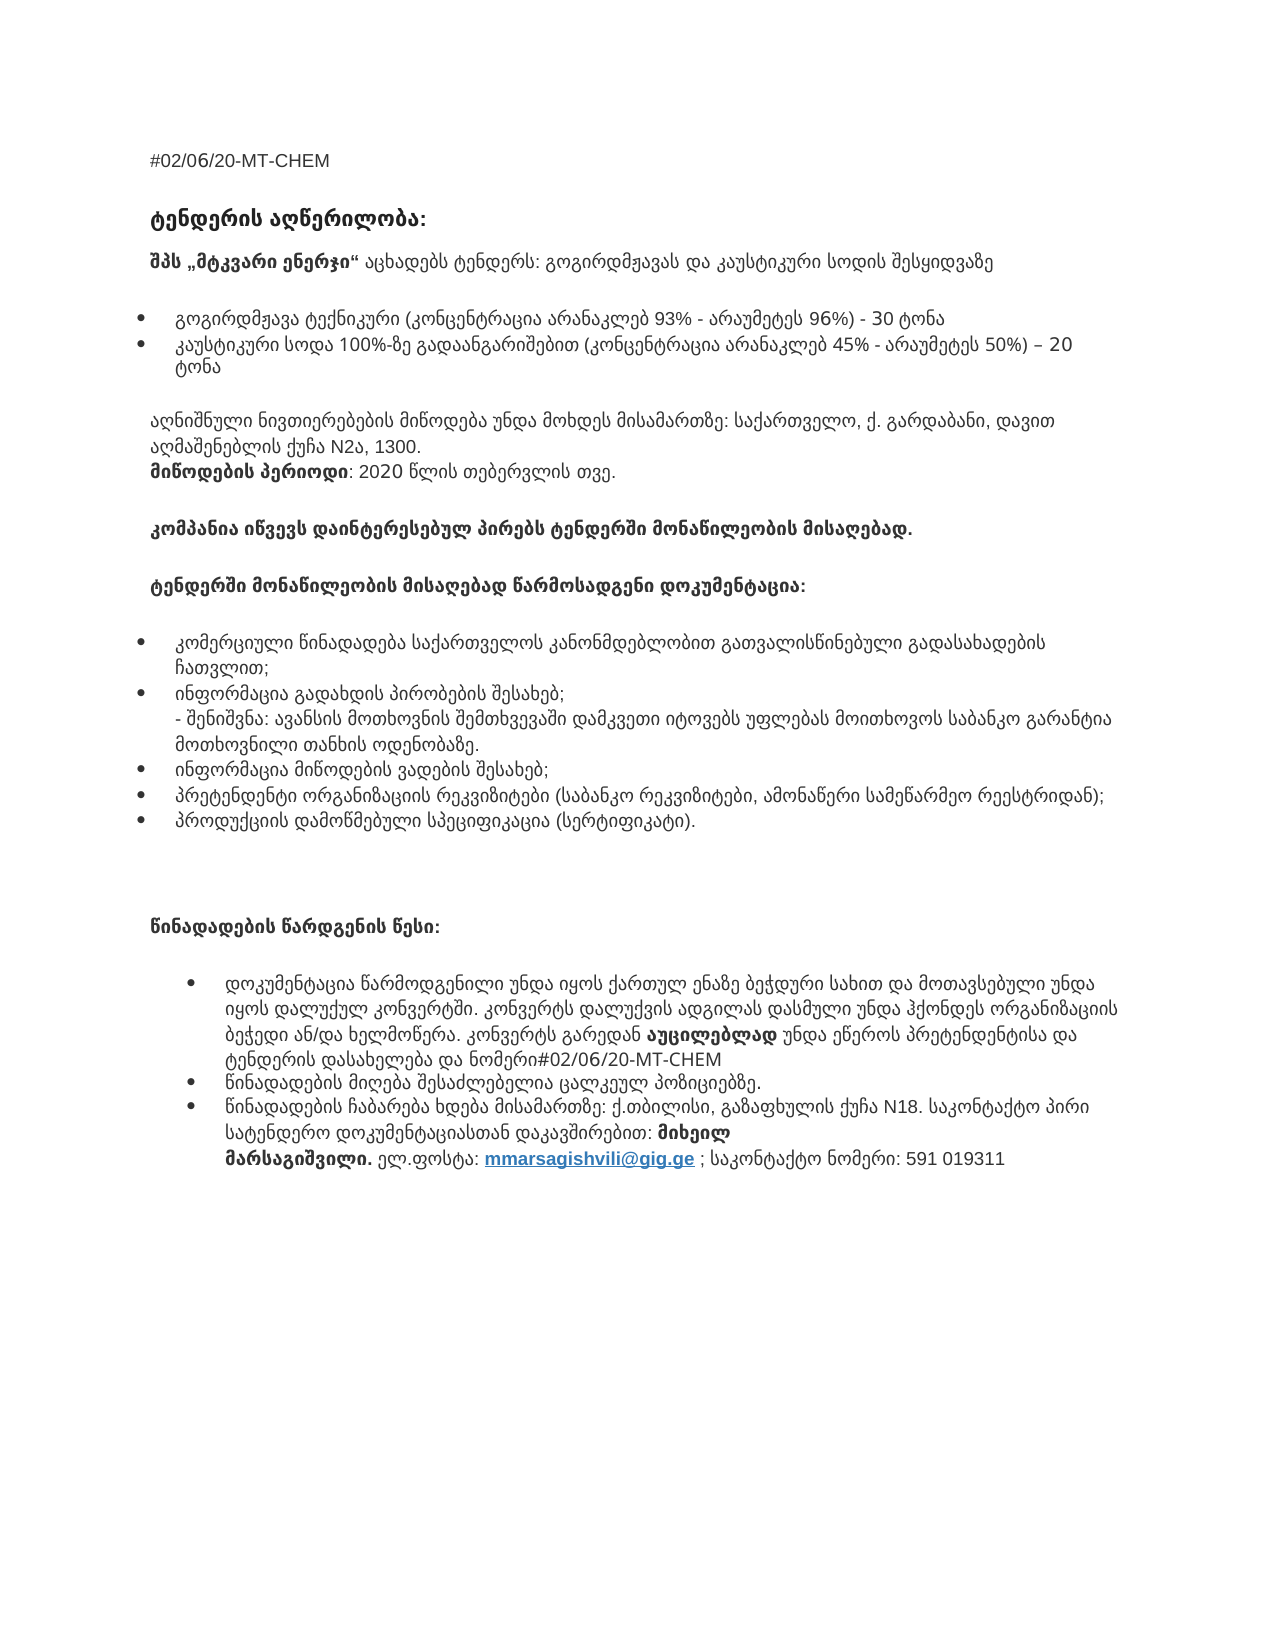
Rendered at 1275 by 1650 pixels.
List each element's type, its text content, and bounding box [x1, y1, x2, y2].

text კომპანია იწვევს დაინტერესებულ პირებს ტენდერში მონაწილეობის მისაღებად. [150, 515, 1125, 541]
text აღნიშნული ნივთიერებების მიწოდება უნდა მოხდეს მისამართზე: საქართველო, ქ. გარდაბანი, დავით აღმაშენებლის ქუჩა N2ა, 1300. მიწოდების პერიოდი: 2020 წლის თებერვლის თვე. [150, 408, 1125, 484]
list კომერციული წინადადება საქართველოს კანონმდებლობით გათვალისწინებული გადასახადების ჩათვლით; [137, 629, 1125, 680]
list კაუსტიკური სოდა 100%-ზე გადაანგარიშებით (კონცენტრაცია არანაკლებ 45% - არაუმეტეს 50%) – 20 ტონა [137, 331, 1125, 378]
text ტენდერში მონაწილეობის მისაღებად წარმოსადგენი დოკუმენტაცია: [150, 572, 1125, 598]
text #02/06/20-MT-CHEM [150, 150, 1125, 172]
list წინადადების მიღება შესაძლებელია ცალკეულ პოზიციებზე. [187, 1072, 1125, 1094]
text შპს „მტკვარი ენერჯი“ აცხადებს ტენდერს: გოგირდმჟავას და კაუსტიკური სოდის შესყიდვაზე [350, 249, 1125, 274]
list პროდუქციის დამოწმებული სპეციფიკაცია (სერტიფიკატი). [137, 808, 1125, 833]
list წინადადების ჩაბარება ხდება მისამართზე: ქ.თბილისი, გაზაფხულის ქუჩა N18. საკონტაქტო პირი სატენდერო დოკუმენტაციასთან დაკავშირებით: მიხეილ მარსაგიშვილი. ელ.ფოსტა: mmarsagishvili@gig.ge ; საკონტაქტო ნომერი: 591 019311 [187, 1094, 1125, 1170]
text წინადადების წარდგენის წესი: [150, 913, 1125, 938]
text ტენდერის აღწერილობა: [150, 203, 1125, 233]
list გოგირდმჟავა ტექნიკური (კონცენტრაცია არანაკლებ 93% - არაუმეტეს 96%) - 30 ტონა [137, 306, 1125, 331]
list პრეტენდენტი ორგანიზაციის რეკვიზიტები (საბანკო რეკვიზიტები, ამონაწერი სამეწარმეო რეესტრიდან); [137, 782, 1125, 808]
list დოკუმენტაცია წარმოდგენილი უნდა იყოს ქართულ ენაზე ბეჭდური სახით და მოთავსებული უნდა იყოს დალუქულ კონვერტში. კონვერტს დალუქვის ადგილას დასმული უნდა ჰქონდეს ორგანიზაციის ბეჭედი ან/და ხელმოწერა. კონვერტს გარედან აუცილებლად უნდა ეწეროს პრეტენდენტისა და ტენდერის დასახელება და ნომერი#02/06/20-MT-CHEM [187, 970, 1125, 1072]
list ინფორმაცია გადახდის პირობების შესახებ; - შენიშვნა: ავანსის მოთხოვნის შემთხვევაში დამკვეთი იტოვებს უფლებას მოითხოვოს საბანკო გარანტია მოთხოვნილი თანხის ოდენობაზე. [137, 680, 1125, 757]
list ინფორმაცია მიწოდების ვადების შესახებ; [137, 757, 1125, 782]
